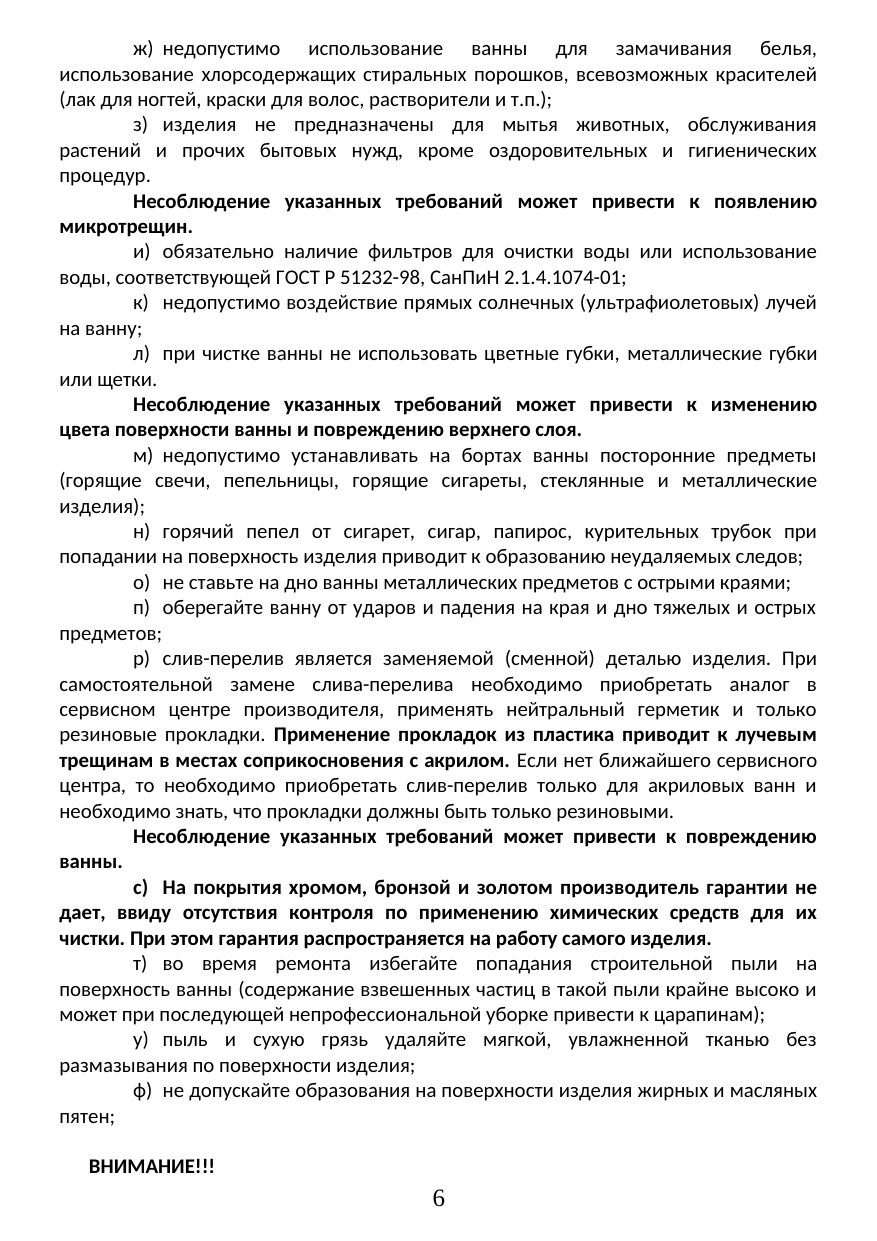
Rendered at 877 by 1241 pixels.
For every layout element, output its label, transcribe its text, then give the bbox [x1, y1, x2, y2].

list во время ремонта избегайте попадания строительной пыли на поверхность ванны (содержание взвешенных частиц в такой пыли крайне высоко и может при последующей непрофессиональной уборке привести к царапинам); [59, 950, 818, 1027]
text Несоблюдение указанных требований может привести к появлению микротрещин. [59, 188, 818, 239]
text Несоблюдение указанных требований может привести к изменению цвета поверхности ванны и повреждению верхнего слоя. [59, 391, 818, 442]
list обязательно наличие фильтров для очистки воды или использование воды, соответствующей ГОСТ Р 51232-98, СанПиН 2.1.4.1074-01; [59, 239, 818, 289]
list недопустимо устанавливать на бортах ванны посторонние предметы (горящие свечи, пепельницы, горящие сигареты, стеклянные и металлические изделия); [59, 442, 818, 518]
list не допускайте образования на поверхности изделия жирных и масляных пятен; [59, 1077, 818, 1128]
list недопустимо воздействие прямых солнечных (ультрафиолетовых) лучей на ванну; [59, 289, 818, 340]
list недопустимо использование ванны для замачивания белья, использование хлорсодержащих стиральных порошков, всевозможных красителей (лак для ногтей, краски для волос, растворители и т.п.); [59, 35, 818, 112]
list не ставьте на дно ванны металлических предметов с острыми краями; [59, 569, 818, 594]
list горячий пепел от сигарет, сигар, папирос, курительных трубок при попадании на поверхность изделия приводит к образованию неудаляемых следов; [59, 518, 818, 569]
list пыль и сухую грязь удаляйте мягкой, увлажненной тканью без размазывания по поверхности изделия; [59, 1027, 818, 1077]
list изделия не предназначены для мытья животных, обслуживания растений и прочих бытовых нужд, кроме оздоровительных и гигиенических процедур. [59, 112, 818, 188]
list слив-перелив является заменяемой (сменной) деталью изделия. При самостоятельной замене слива-перелива необходимо приобретать аналог в сервисном центре производителя, применять нейтральный герметик и только резиновые прокладки. Применение прокладок из пластика приводит к лучевым трещинам в местах соприкосновения с акрилом. Если нет ближайшего сервисного центра, то необходимо приобретать слив-перелив только для акриловых ванн и необходимо знать, что прокладки должны быть только резиновыми. [59, 645, 818, 823]
list при чистке ванны не использовать цветные губки, металлические губки или щетки. [59, 340, 818, 391]
list На покрытия хромом, бронзой и золотом производитель гарантии не дает, ввиду отсутствия контроля по применению химических средств для их чистки. При этом гарантия распространяется на работу самого изделия. [59, 874, 818, 950]
text Несоблюдение указанных требований может привести к повреждению ванны. [59, 823, 818, 874]
text ВНИМАНИЕ!!! [59, 1154, 818, 1179]
list оберегайте ванну от ударов и падения на края и дно тяжелых и острых предметов; [59, 594, 818, 645]
